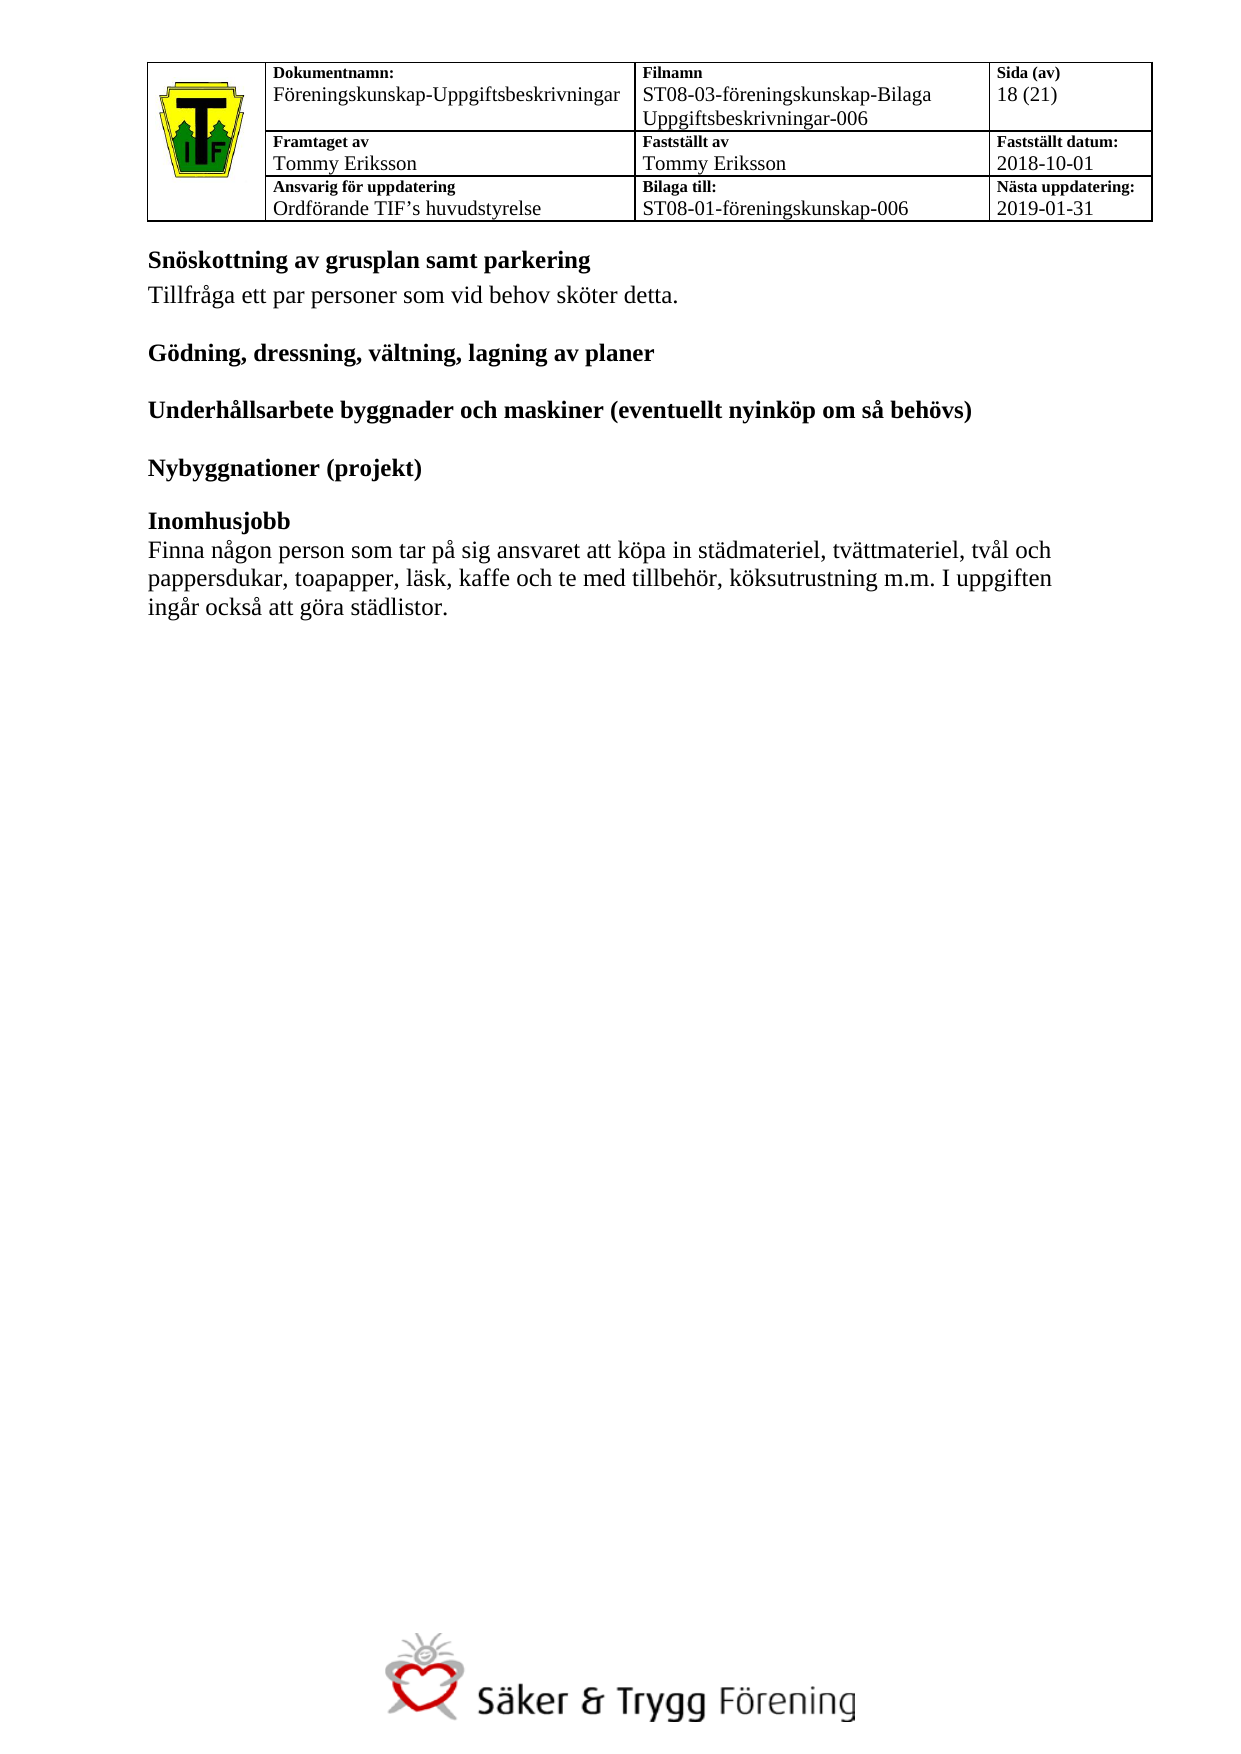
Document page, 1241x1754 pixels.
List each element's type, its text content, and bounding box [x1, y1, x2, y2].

picture [385, 1633, 855, 1722]
subtitle Inomhusjobb [148, 506, 1093, 535]
text Finna någon person som tar på sig ansvaret att köpa in städmateriel, tvättmateriel, tvål och pappersdukar, toapapper, läsk, kaffe och te med tillbehör, köksutrustning m.m. I uppgiften ingår också att göra städlistor. [148, 535, 1093, 621]
subtitle Gödning, dressning, vältning, lagning av planer [148, 338, 1093, 367]
subtitle Underhållsarbete byggnader och maskiner (eventuellt nyinköp om så behövs) [148, 396, 1093, 424]
subtitle Nybyggnationer (projekt) [148, 453, 1093, 482]
subtitle Snöskottning av grusplan samt parkering [148, 246, 1093, 274]
picture [155, 77, 248, 184]
text Tillfråga ett par personer som vid behov sköter detta. [148, 281, 1093, 309]
